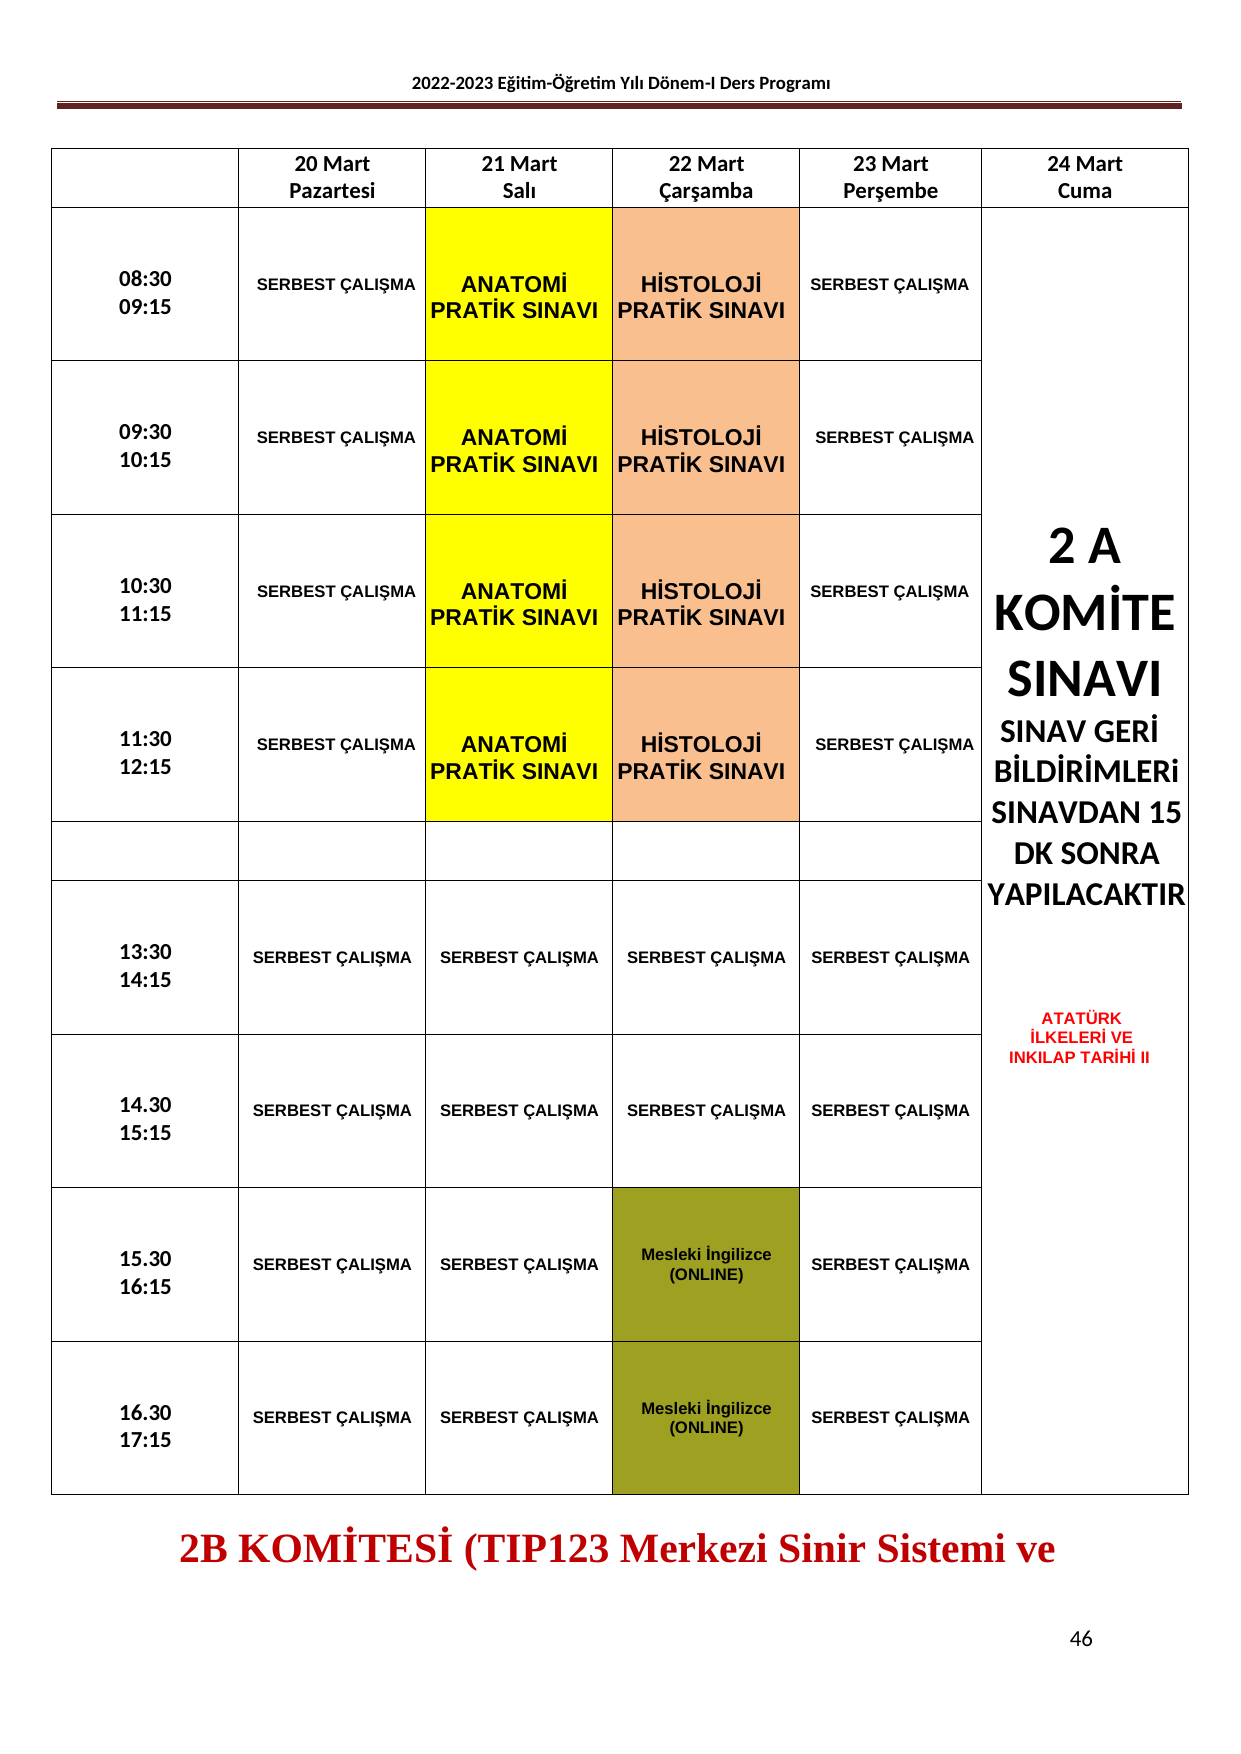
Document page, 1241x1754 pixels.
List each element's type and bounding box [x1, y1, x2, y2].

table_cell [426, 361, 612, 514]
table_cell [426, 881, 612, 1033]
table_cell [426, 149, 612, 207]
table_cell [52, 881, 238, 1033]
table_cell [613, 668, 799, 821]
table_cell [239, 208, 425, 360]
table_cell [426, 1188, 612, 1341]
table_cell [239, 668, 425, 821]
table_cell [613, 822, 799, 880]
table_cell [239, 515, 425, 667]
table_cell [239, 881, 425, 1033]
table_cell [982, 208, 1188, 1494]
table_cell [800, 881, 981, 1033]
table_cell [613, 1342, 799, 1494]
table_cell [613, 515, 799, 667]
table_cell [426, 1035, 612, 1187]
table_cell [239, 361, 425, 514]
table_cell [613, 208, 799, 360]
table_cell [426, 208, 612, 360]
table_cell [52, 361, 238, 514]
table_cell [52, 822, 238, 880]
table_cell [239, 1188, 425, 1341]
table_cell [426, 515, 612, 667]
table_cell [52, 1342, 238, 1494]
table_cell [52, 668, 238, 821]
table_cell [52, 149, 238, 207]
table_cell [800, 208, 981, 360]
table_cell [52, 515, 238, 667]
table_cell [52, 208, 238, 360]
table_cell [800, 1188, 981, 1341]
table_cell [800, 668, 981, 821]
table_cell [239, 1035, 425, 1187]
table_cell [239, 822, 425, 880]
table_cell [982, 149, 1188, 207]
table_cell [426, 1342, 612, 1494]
text [148, 1523, 1093, 1571]
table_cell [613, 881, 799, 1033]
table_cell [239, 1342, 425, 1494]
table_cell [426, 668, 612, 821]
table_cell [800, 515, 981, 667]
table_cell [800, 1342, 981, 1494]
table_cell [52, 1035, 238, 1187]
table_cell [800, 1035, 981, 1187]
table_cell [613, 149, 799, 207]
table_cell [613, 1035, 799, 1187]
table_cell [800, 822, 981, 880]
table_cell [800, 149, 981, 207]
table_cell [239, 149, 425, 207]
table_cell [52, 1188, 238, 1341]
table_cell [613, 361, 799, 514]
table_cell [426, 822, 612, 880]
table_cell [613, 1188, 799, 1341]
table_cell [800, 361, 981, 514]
